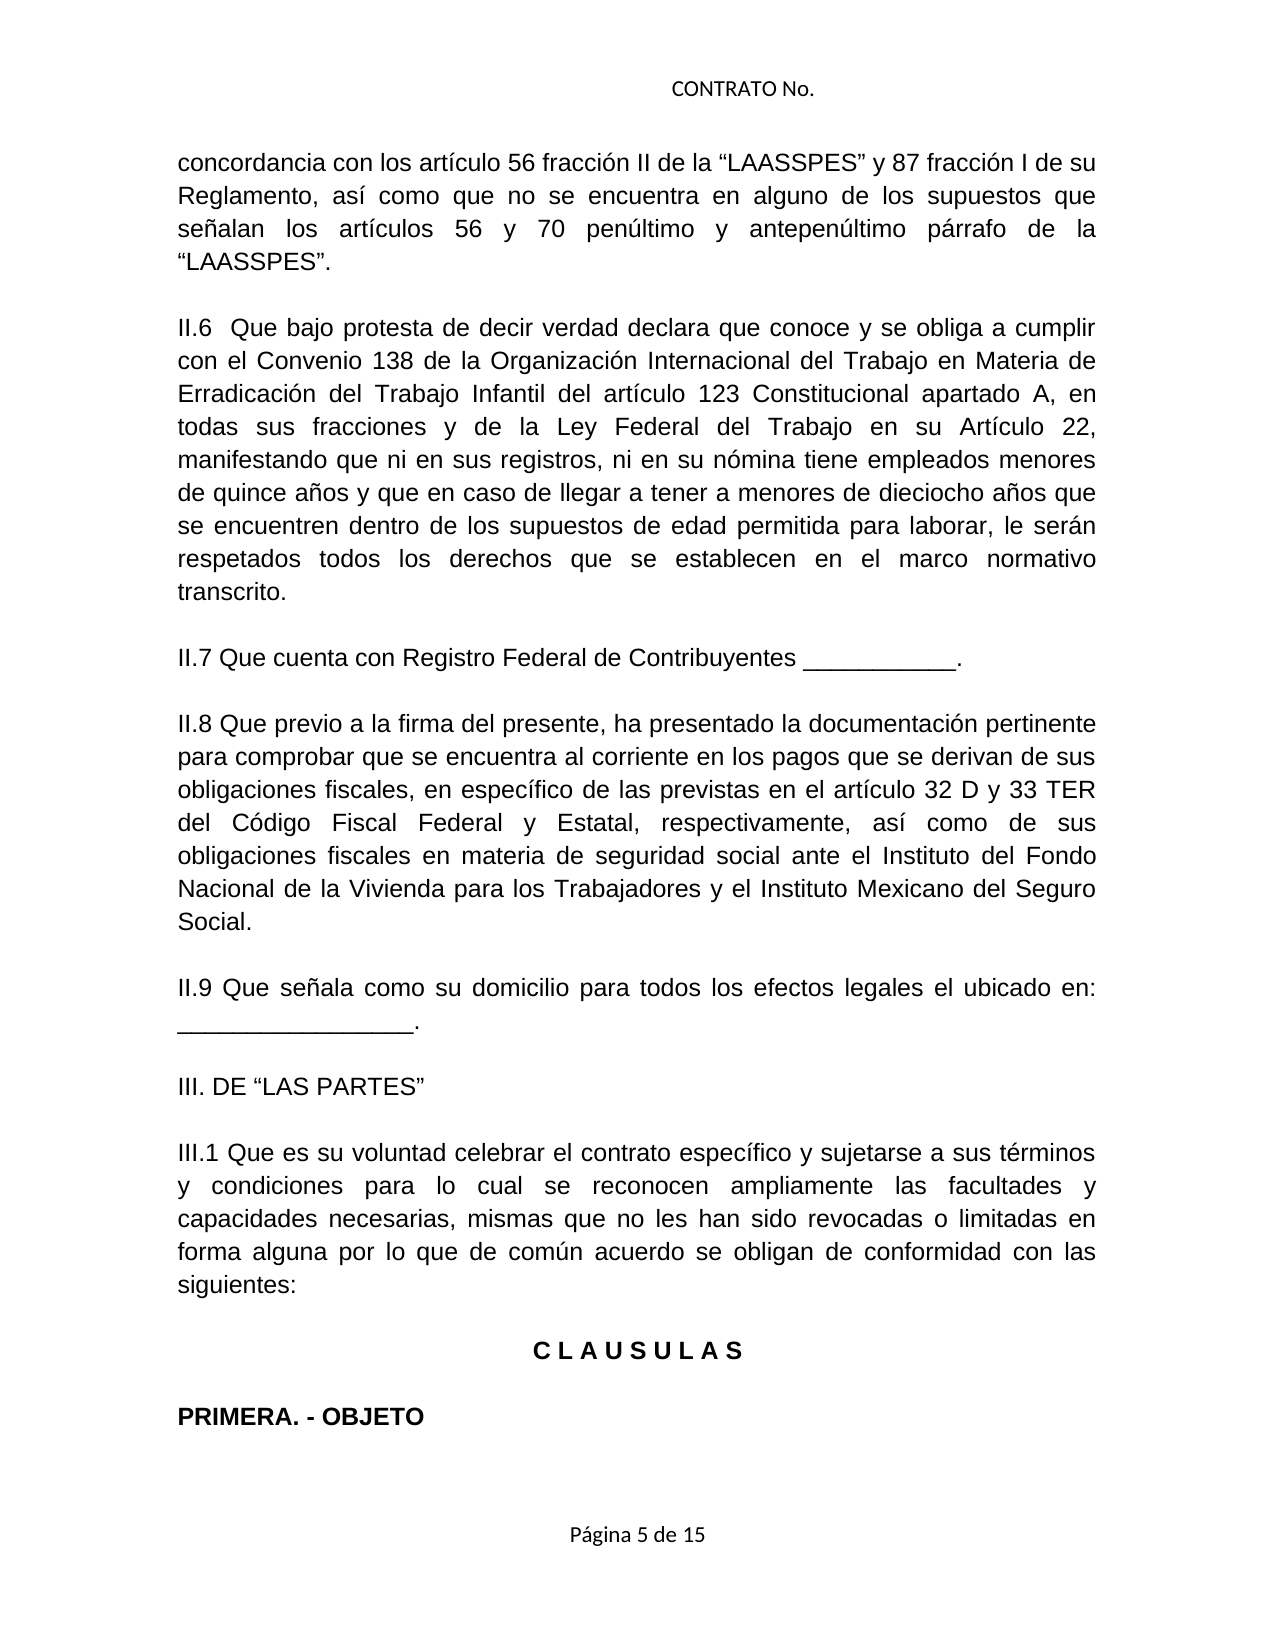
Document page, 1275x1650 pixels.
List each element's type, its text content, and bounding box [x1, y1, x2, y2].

text III. DE “LAS PARTES” [177, 1072, 1098, 1101]
text II.9 Que señala como su domicilio para todos los efectos legales el ubicado en: _________________. [177, 973, 1098, 1035]
text II.8 Que previo a la firma del presente, ha presentado la documentación pertinente para comprobar que se encuentra al corriente en los pagos que se derivan de sus obligaciones fiscales, en específico de las previstas en el artículo 32 D y 33 TER del Código Fiscal Federal y Estatal, respectivamente, así como de sus obligaciones fiscales en materia de seguridad social ante el Instituto del Fondo Nacional de la Vivienda para los Trabajadores y el Instituto Mexicano del Seguro Social. [177, 709, 1098, 936]
text II.6 Que bajo protesta de decir verdad declara que conoce y se obliga a cumplir con el Convenio 138 de la Organización Internacional del Trabajo en Materia de Erradicación del Trabajo Infantil del artículo 123 Constitucional apartado A, en todas sus fracciones y de la Ley Federal del Trabajo en su Artículo 22, manifestando que ni en sus registros, ni en su nómina tiene empleados menores de quince años y que en caso de llegar a tener a menores de dieciocho años que se encuentren dentro de los supuestos de edad permitida para laborar, le serán respetados todos los derechos que se establecen en el marco normativo transcrito. [177, 313, 1098, 606]
text II.7 Que cuenta con Registro Federal de Contribuyentes ___________. [177, 643, 1098, 672]
text PRIMERA. - OBJETO [177, 1402, 1098, 1431]
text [177, 148, 1098, 275]
text III.1 Que es su voluntad celebrar el contrato específico y sujetarse a sus términos y condiciones para lo cual se reconocen ampliamente las facultades y capacidades necesarias, mismas que no les han sido revocadas o limitadas en forma alguna por lo que de común acuerdo se obligan de conformidad con las siguientes: [177, 1138, 1098, 1299]
text C L A U S U L A S [177, 1336, 1098, 1365]
